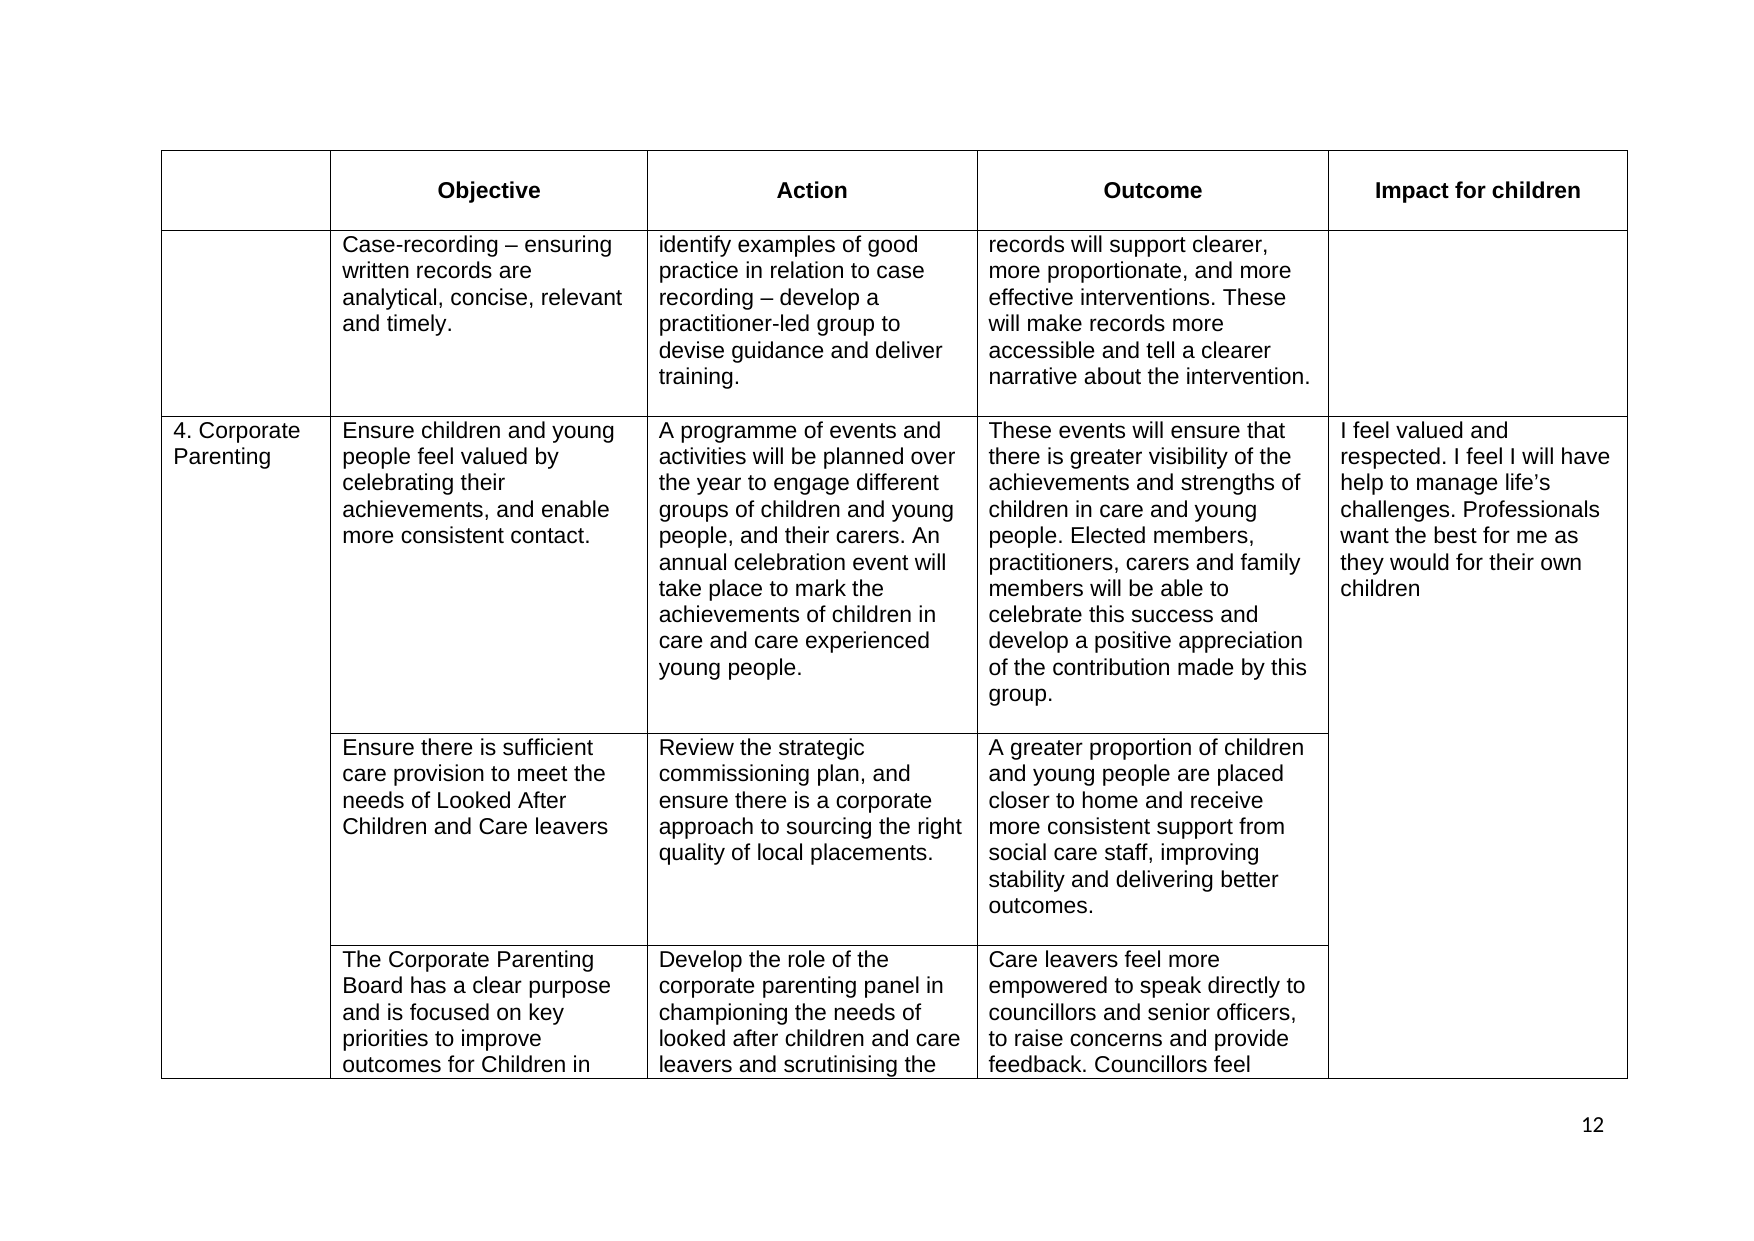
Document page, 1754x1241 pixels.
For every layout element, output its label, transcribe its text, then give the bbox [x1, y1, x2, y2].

table_cell Ensure children and young people feel valued by celebrating their achievements, and enable more consistent contact. [331, 417, 647, 733]
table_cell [978, 946, 1328, 1078]
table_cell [648, 231, 977, 416]
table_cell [648, 946, 977, 1078]
table_header [162, 151, 330, 230]
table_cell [331, 231, 647, 416]
table_cell 4. Corporate Parenting [162, 417, 330, 1078]
table_cell I feel valued and respected. I feel I will have help to manage life’s challenges. Professionals want the best for me as they would for their own children [1329, 417, 1627, 1078]
table_header Impact for children [1329, 151, 1627, 230]
table_cell A greater proportion of children and young people are placed closer to home and receive more consistent support from social care staff, improving stability and delivering better outcomes. [978, 734, 1328, 945]
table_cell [331, 946, 647, 1078]
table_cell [978, 231, 1328, 416]
table_header Objective [331, 151, 647, 230]
table_cell Review the strategic commissioning plan, and ensure there is a corporate approach to sourcing the right quality of local placements. [648, 734, 977, 945]
table_header Outcome [978, 151, 1328, 230]
table_cell These events will ensure that there is greater visibility of the achievements and strengths of children in care and young people. Elected members, practitioners, carers and family members will be able to celebrate this success and develop a positive appreciation of the contribution made by this group. [978, 417, 1328, 733]
table_cell Ensure there is sufficient care provision to meet the needs of Looked After Children and Care leavers [331, 734, 647, 945]
table_cell A programme of events and activities will be planned over the year to engage different groups of children and young people, and their carers. An annual celebration event will take place to mark the achievements of children in care and care experienced young people. [648, 417, 977, 733]
table_header Action [648, 151, 977, 230]
